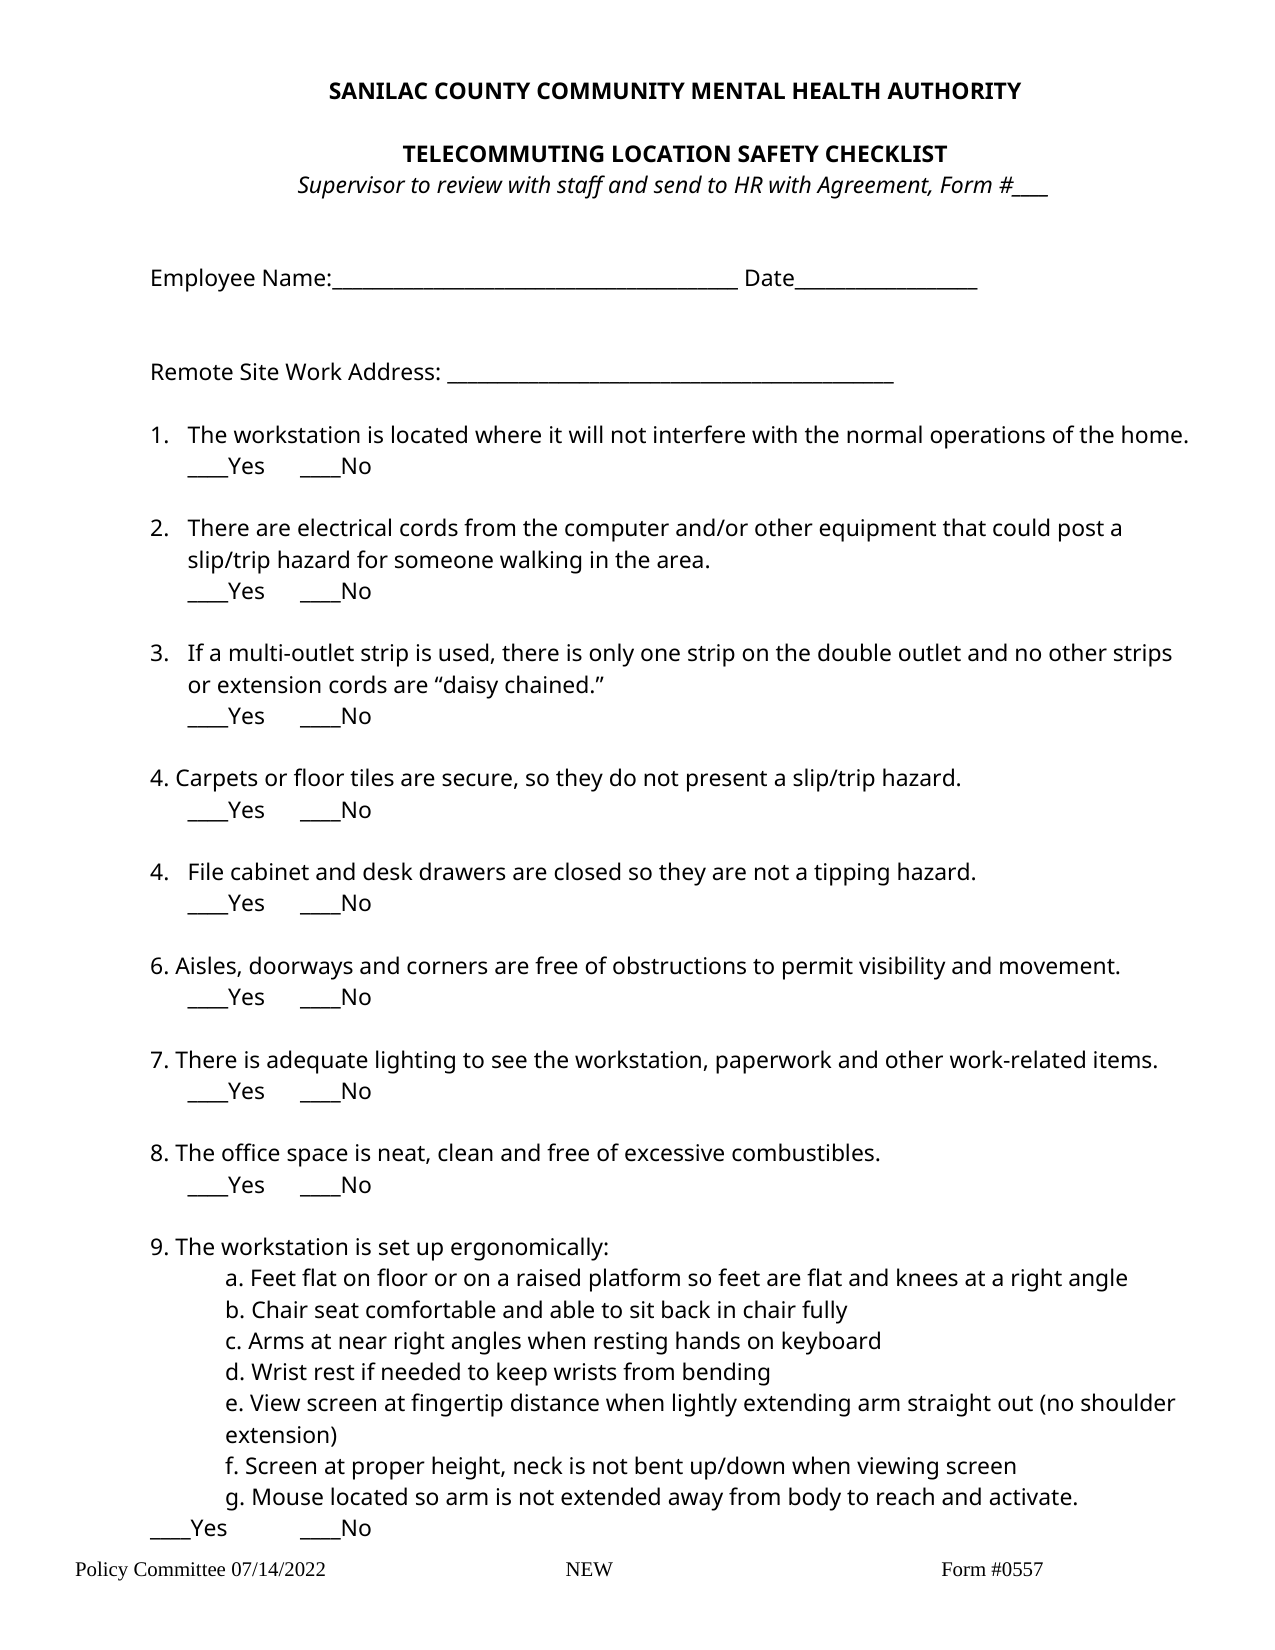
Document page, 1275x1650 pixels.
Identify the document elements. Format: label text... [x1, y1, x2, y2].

text d. Wrist rest if needed to keep wrists from bending [150, 1356, 1200, 1387]
text Supervisor to review with staff and send to HR with Agreement, Form #____ [150, 169, 1200, 200]
list ____Yes ____No [187, 450, 1200, 481]
text ____Yes ____No [75, 981, 1200, 1012]
text 9. The workstation is set up ergonomically: [150, 1231, 1200, 1262]
list The workstation is located where it will not interfere with the normal operations of the home. [150, 418, 1200, 450]
text 8. The office space is neat, clean and free of excessive combustibles. [150, 1137, 1200, 1168]
text f. Screen at proper height, neck is not bent up/down when viewing screen [150, 1450, 1200, 1481]
text ____Yes ____No [150, 1168, 1200, 1200]
text SANILAC COUNTY COMMUNITY MENTAL HEALTH AUTHORITY [150, 75, 1200, 106]
text ____Yes ____No [150, 887, 1200, 918]
list File cabinet and desk drawers are closed so they are not a tipping hazard. [150, 856, 1200, 887]
text g. Mouse located so arm is not extended away from body to reach and activate. [150, 1481, 1200, 1512]
text Employee Name:________________________________________ Date__________________ [150, 262, 1200, 294]
text a. Feet flat on floor or on a raised platform so feet are flat and knees at a right angle [150, 1262, 1200, 1293]
text c. Arms at near right angles when resting hands on keyboard [150, 1325, 1200, 1356]
text 4. Carpets or floor tiles are secure, so they do not present a slip/trip hazard. [150, 762, 1200, 793]
text e. View screen at fingertip distance when lightly extending arm straight out (no shoulder extension) [225, 1387, 1200, 1450]
list If a multi-outlet strip is used, there is only one strip on the double outlet and no other strips or extension cords are “daisy chained.” [150, 637, 1200, 700]
text Remote Site Work Address: ____________________________________________ [150, 356, 1200, 387]
list There are electrical cords from the computer and/or other equipment that could post a slip/trip hazard for someone walking in the area. [150, 512, 1200, 575]
text ____Yes ____No [75, 1512, 1200, 1543]
text TELECOMMUTING LOCATION SAFETY CHECKLIST [150, 137, 1200, 169]
list ____Yes ____No [187, 700, 1200, 731]
text 6. Aisles, doorways and corners are free of obstructions to permit visibility and movement. [150, 950, 1200, 981]
text ____Yes ____No [112, 575, 1200, 606]
text ____Yes ____No [150, 793, 1200, 825]
text b. Chair seat comfortable and able to sit back in chair fully [150, 1293, 1200, 1325]
text ____Yes ____No [150, 1075, 1200, 1106]
text 7. There is adequate lighting to see the workstation, paperwork and other work-related items. [150, 1043, 1200, 1075]
